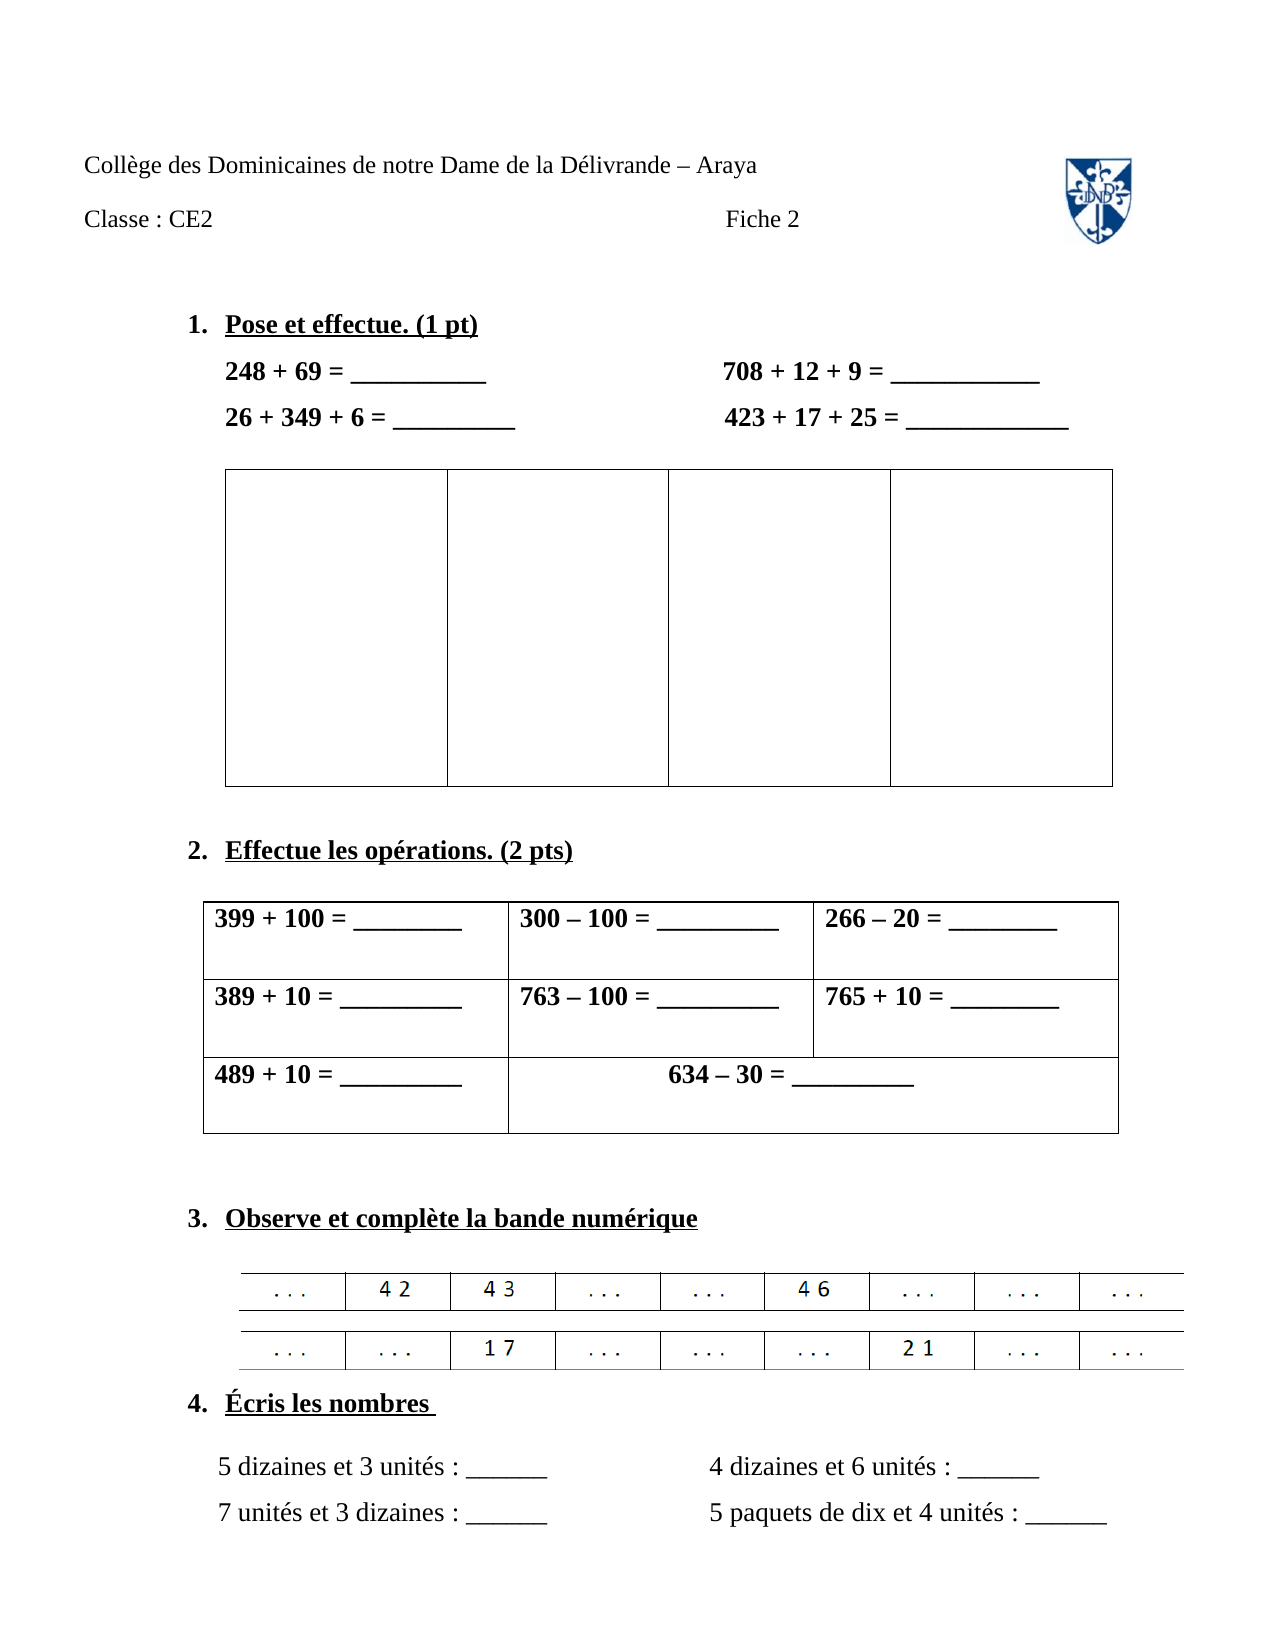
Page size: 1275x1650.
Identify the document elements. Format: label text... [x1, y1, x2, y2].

table_cell 389 + 10 = _________ [204, 980, 508, 1057]
table_header [891, 470, 1112, 786]
list Effectue les opérations. (2 pts) [187, 834, 1125, 865]
table_header 399 + 100 = ________ [204, 903, 508, 979]
table_header 300 – 100 = _________ [509, 903, 813, 979]
table_header [841, 150, 1202, 261]
table_header Collège des Dominicaines de notre Dame de la Délivrande – Araya Classe : CE2 Fiche 2 [73, 150, 841, 261]
table_cell 489 + 10 = _________ [204, 1058, 508, 1133]
table_header [669, 470, 890, 786]
text 7 unités et 3 dizaines : ______ 5 paquets de dix et 4 unités : ______ [150, 1496, 1125, 1527]
table_header 266 – 20 = ________ [814, 903, 1118, 979]
text 26 + 349 + 6 = _________ 423 + 17 + 25 = ____________ [225, 401, 1125, 433]
table_header [448, 470, 668, 786]
table_header [226, 470, 447, 786]
picture [1063, 156, 1133, 245]
text 248 + 69 = __________ 708 + 12 + 9 = ___________ [225, 355, 1125, 386]
list Observe et complète la bande numérique [187, 1202, 1125, 1233]
table_cell 763 – 100 = _________ [509, 980, 813, 1057]
list Écris les nombres [187, 1387, 1125, 1418]
text 5 dizaines et 3 unités : ______ 4 dizaines et 6 unités : ______ [150, 1449, 1125, 1481]
table_cell 765 + 10 = ________ [814, 980, 1118, 1057]
list Pose et effectue. (1 pt) [187, 308, 1125, 339]
table_cell 634 – 30 = _________ [509, 1058, 1118, 1133]
